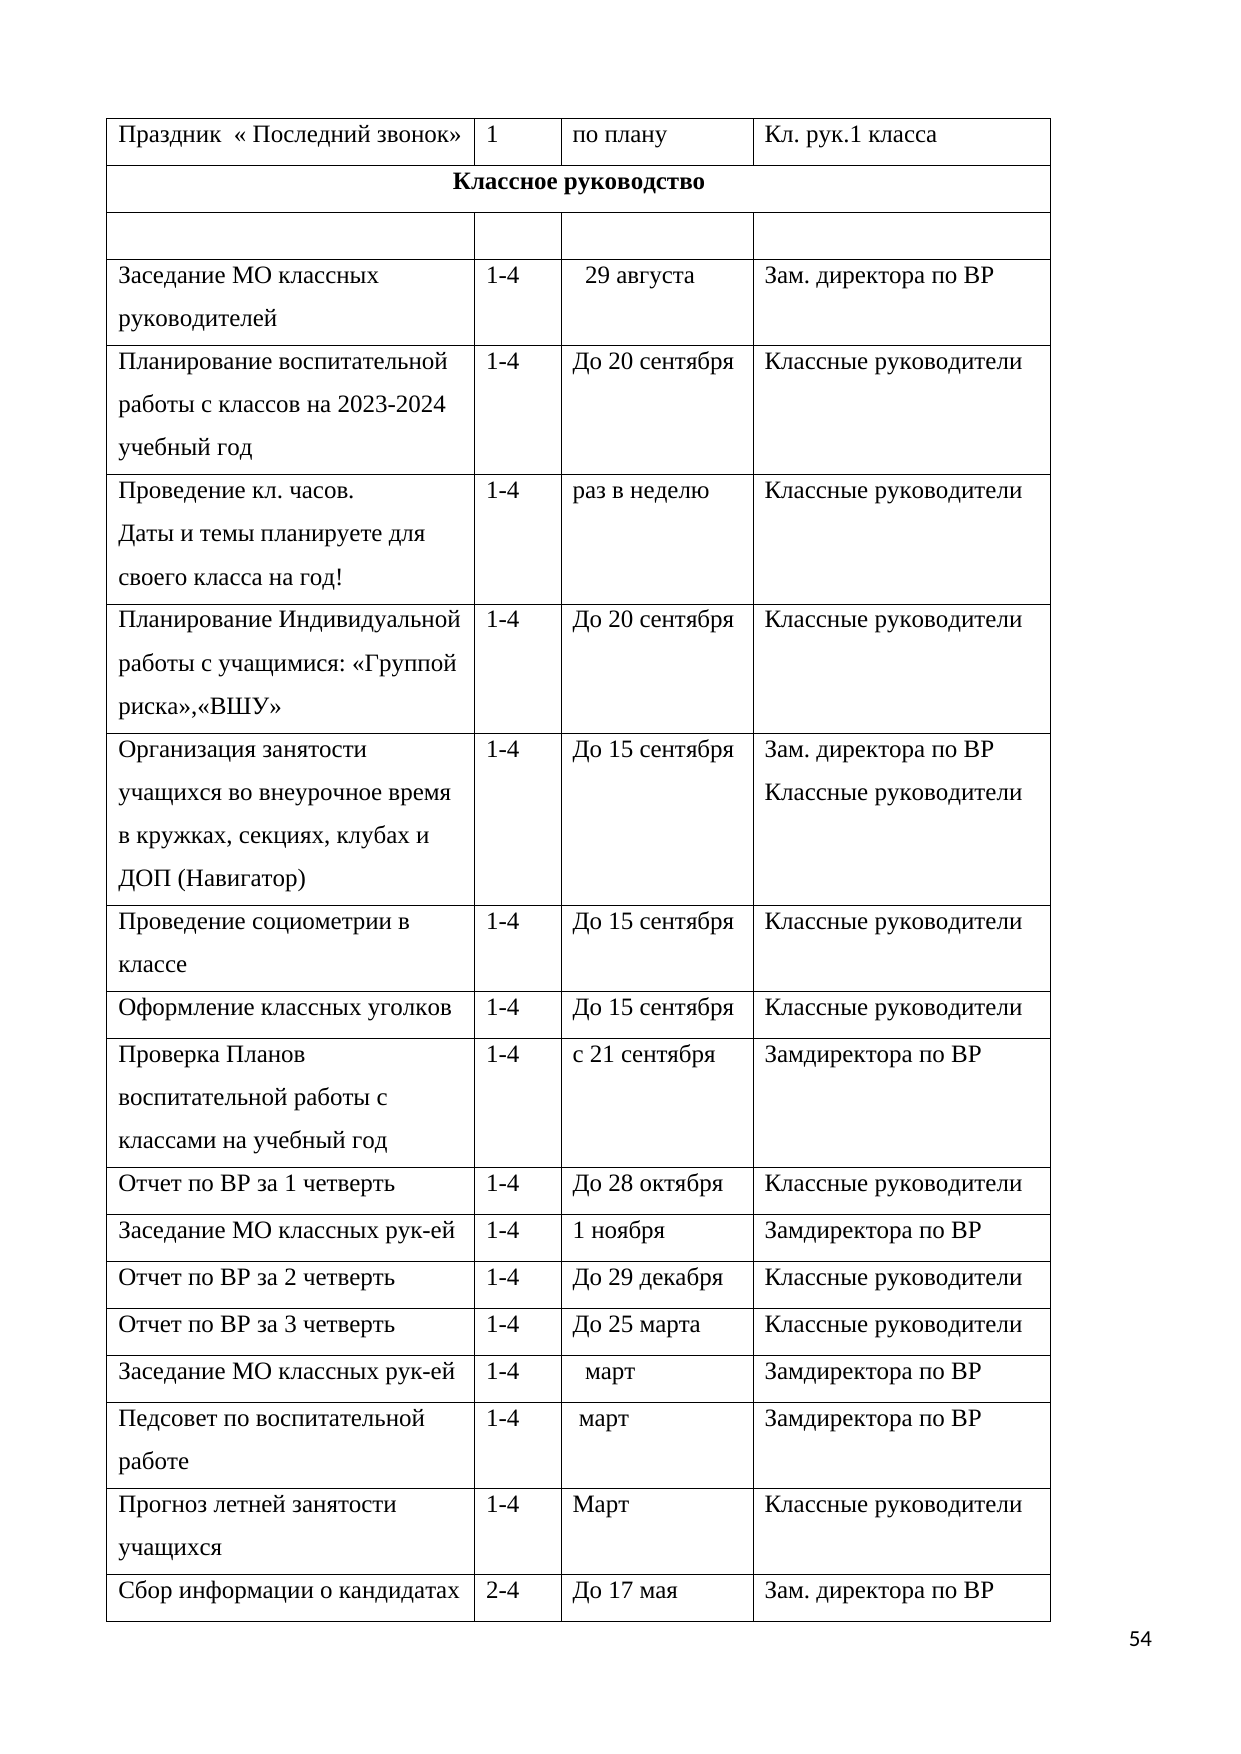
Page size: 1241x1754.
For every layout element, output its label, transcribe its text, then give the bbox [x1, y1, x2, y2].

table_cell 1-4 [475, 1356, 561, 1402]
table_cell Классные руководители [754, 475, 1050, 603]
table_cell 1-4 [475, 475, 561, 603]
table_cell 1-4 [475, 734, 561, 905]
table_cell 29 августа [562, 260, 753, 345]
table_cell 1-4 [475, 1403, 561, 1488]
table_cell Педсовет по воспитательной работе [107, 1403, 474, 1488]
table_cell 1 ноября [562, 1215, 753, 1261]
table_cell Классные руководители [754, 1489, 1050, 1574]
table_cell До 17 мая [562, 1575, 753, 1621]
table_cell Отчет по ВР за 3 четверть [107, 1309, 474, 1355]
table_cell До 20 сентября [562, 605, 753, 733]
table_cell 1 [475, 119, 561, 165]
table_cell Заседание МО классных рук-ей [107, 1356, 474, 1402]
table_cell Зам. директора по ВР [754, 260, 1050, 345]
table_cell Классные руководители [754, 1262, 1050, 1308]
table_cell Проведение кл. часов. Даты и темы планируете для своего класса на год! [107, 475, 474, 603]
table_cell по плану [562, 119, 753, 165]
table_cell 1-4 [475, 1262, 561, 1308]
table_cell До 15 сентября [562, 906, 753, 991]
table_cell Планирование Индивидуальной работы с учащимися: «Группой риска»,«ВШУ» [107, 605, 474, 733]
table_cell Проведение социометрии в классе [107, 906, 474, 991]
table_cell раз в неделю [562, 475, 753, 603]
table_cell Классные руководители [754, 906, 1050, 991]
table_cell До 15 сентября [562, 992, 753, 1038]
table_cell 2-4 [475, 1575, 561, 1621]
table_cell Классные руководители [754, 346, 1050, 474]
table_cell Классные руководители [754, 992, 1050, 1038]
table_cell Зам. директора по ВР Классные руководители [754, 734, 1050, 905]
table_cell Прогноз летней занятости учащихся [107, 1489, 474, 1574]
table_cell Замдиректора по ВР [754, 1039, 1050, 1167]
table_cell Март [562, 1489, 753, 1574]
table_cell До 15 сентября [562, 734, 753, 905]
table_cell Планирование воспитательной работы с классов на 2023-2024 учебный год [107, 346, 474, 474]
table_cell с 21 сентября [562, 1039, 753, 1167]
table_cell До 25 марта [562, 1309, 753, 1355]
table_cell До 20 сентября [562, 346, 753, 474]
table_cell Оформление классных уголков [107, 992, 474, 1038]
table_cell март [562, 1356, 753, 1402]
table_cell Классные руководители [754, 605, 1050, 733]
table_cell Классные руководители [754, 1309, 1050, 1355]
table_cell До 28 октября [562, 1168, 753, 1214]
table_cell 1-4 [475, 1309, 561, 1355]
table_cell Классные руководители [754, 1168, 1050, 1214]
table_cell Праздник « Последний звонок» [107, 119, 474, 165]
table_cell Проверка Планов воспитательной работы с классами на учебный год [107, 1039, 474, 1167]
table_cell Кл. рук.1 класса [754, 119, 1050, 165]
table_cell 1-4 [475, 1489, 561, 1574]
table_cell 1-4 [475, 906, 561, 991]
table_cell 1-4 [475, 346, 561, 474]
table_cell Отчет по ВР за 1 четверть [107, 1168, 474, 1214]
table_cell 1-4 [475, 1168, 561, 1214]
table_cell Замдиректора по ВР [754, 1215, 1050, 1261]
table_cell Отчет по ВР за 2 четверть [107, 1262, 474, 1308]
table_cell Организация занятости учащихся во внеурочное время в кружках, секциях, клубах и ДОП (Навигатор) [107, 734, 474, 905]
table_cell [562, 213, 753, 259]
table_cell Замдиректора по ВР [754, 1403, 1050, 1488]
table_cell Замдиректора по ВР [754, 1356, 1050, 1402]
table_cell 1-4 [475, 992, 561, 1038]
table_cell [754, 1575, 1050, 1621]
table_cell 1-4 [475, 605, 561, 733]
table_cell [475, 213, 561, 259]
table_cell 1-4 [475, 1039, 561, 1167]
table_cell март [562, 1403, 753, 1488]
table_cell 1-4 [475, 1215, 561, 1261]
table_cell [107, 1575, 474, 1621]
table_cell 1-4 [475, 260, 561, 345]
table_cell До 29 декабря [562, 1262, 753, 1308]
table_cell Заседание МО классных руководителей [107, 260, 474, 345]
table_cell [107, 213, 474, 259]
table_cell Заседание МО классных рук-ей [107, 1215, 474, 1261]
table_cell Классное руководство [107, 166, 1050, 212]
table_cell [754, 213, 1050, 259]
